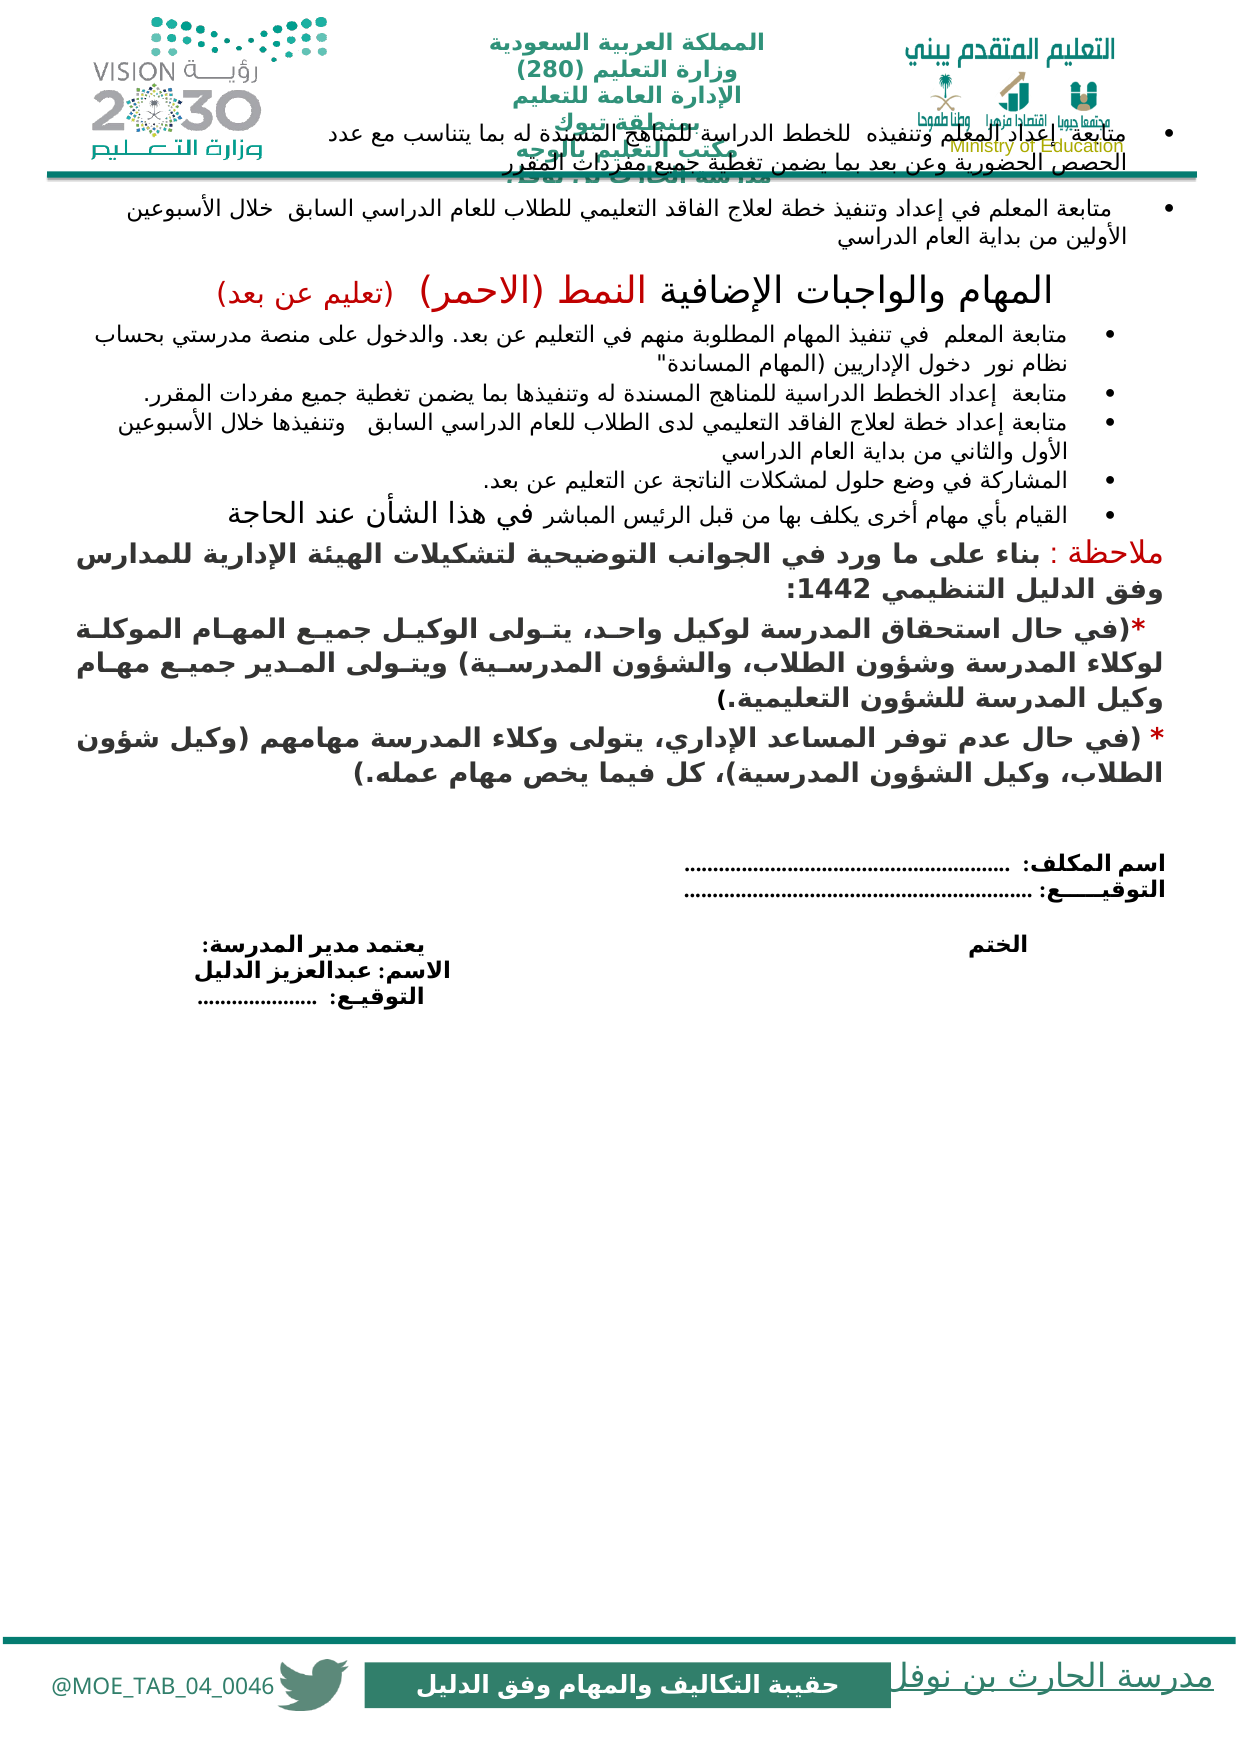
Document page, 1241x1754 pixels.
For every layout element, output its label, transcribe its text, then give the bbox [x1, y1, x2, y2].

list متابعة إعداد المعلم وتنفيذه للخطط الدراسة للمناھج المسندة له بما یتناسب مع عدد الحصص الحضوریة وعن بعد بما یضمن تغطية جمیع مفردات المقرر [75, 121, 1165, 176]
list القيام بأي مهام أخرى يكلف بها من قبل الرئيس المباشر في هذا الشأن عند الحاجة [75, 497, 1106, 531]
list متابعة إعداد الخطط الدراسیة للمناھج المسندة له وتنفيذها بما یضمن تغطیة جمیع مفردات المقرر. [75, 380, 1106, 406]
list المشاركة في وضع حلول لمشكلات الناتجة عن التعلیم عن بعد. [75, 467, 1106, 494]
list متابعة إعداد خطة لعلاج الفاقد التعلیمي لدى الطلاب للعام الدراسي السابق وتنفيذها خلال الأسبوعین الأول والثاني من بدایة العام الدراسي [75, 409, 1106, 465]
picture [83, 11, 330, 161]
list متابعة المعلم في إعداد وتنفيذ خطة لعلاج الفاقد التعلیمي للطلاب للعام الدراسي السابق خلال الأسبوعین الأولین من بدایة العام الدراسي [75, 195, 1165, 250]
text المهام والواجبات الإضافية النمط (الاحمر) (تعليم عن بعد)البرتقالي [75, 269, 1054, 312]
text الختم يعتمد مدير المدرسة: [75, 931, 1165, 957]
list متابعة المعلم في تنفیذ المھام المطلوبة منھم في التعلیم عن بعد. والدخول على منصة مدرستي بحساب نظام نور دخول الإداريين (المهام المساندة" [75, 321, 1106, 377]
text اسم المكلف: ......................................................... [75, 850, 1166, 876]
text * (في حال عدم توفر المساعد الإداري، يتولى وكلاء المدرسة مهامهم (وكيل شؤون الطلاب، وكيل الشؤون المدرسية)، كل فيما يخص مهام عمله.) [76, 722, 1164, 789]
text ملاحظة : بناء على ما ورد في الجوانب التوضيحية لتشكيلات الهيئة الإدارية للمدارس وفق الدليل التنظيمي 1442: [76, 534, 1164, 605]
text التوقيـع: ..................... [75, 983, 1165, 1010]
text الاسم: عبدالعزيز الدليل [75, 957, 1165, 983]
text التوقيـــــع: ............................................................. [75, 876, 1166, 903]
text *(في حال استحقاق المدرسة لوكيل واحد، يتولى الوكيل جميع المهام الموكلة لوكلاء المدرسة وشؤون الطلاب، والشؤون المدرسية) ويتولى المدير جميع مهام وكيل المدرسة للشؤون التعليمية.) [76, 613, 1164, 714]
picture [833, 11, 1209, 172]
